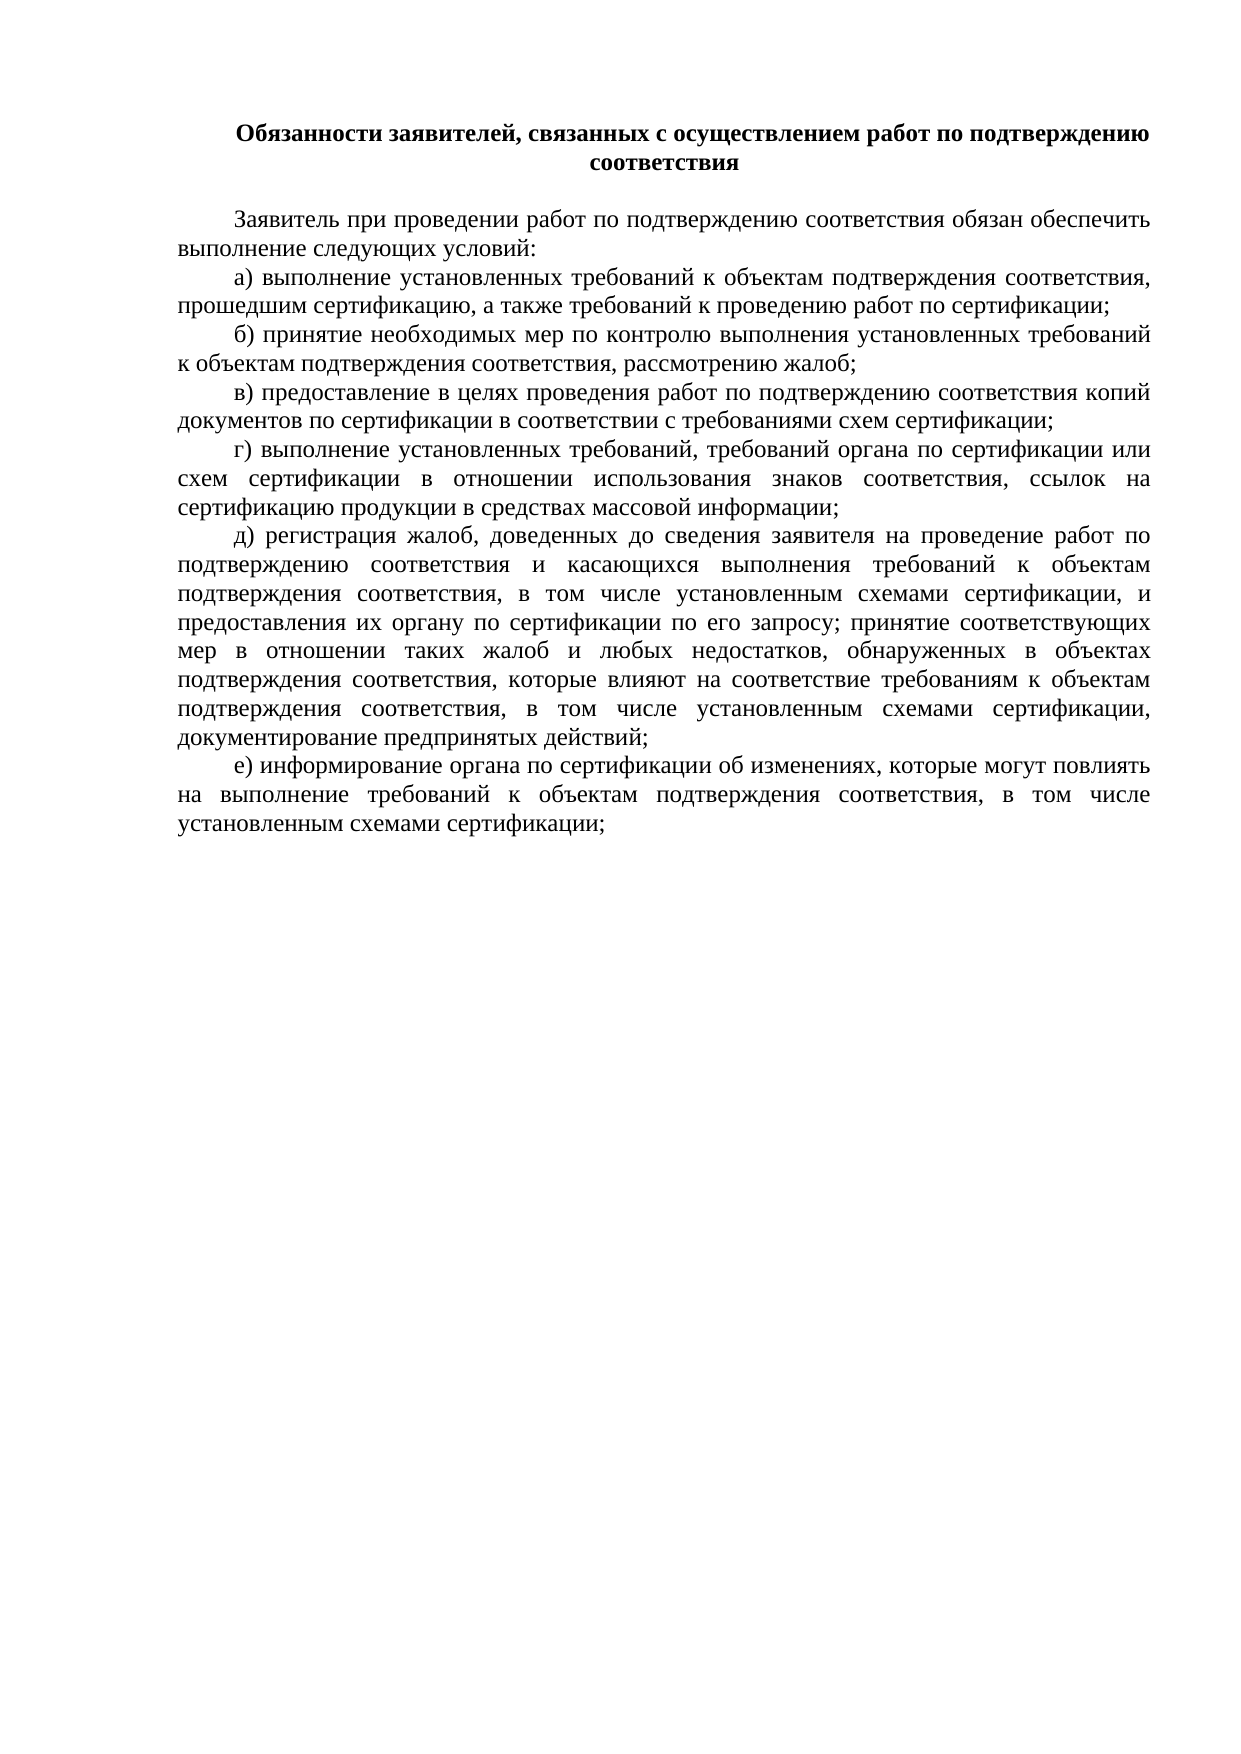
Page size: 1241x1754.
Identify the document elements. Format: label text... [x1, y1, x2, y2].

text б) принятие необходимых мер по контролю выполнения установленных требований к объектам подтверждения соответствия, рассмотрению жалоб; [177, 319, 1152, 377]
text г) выполнение установленных требований, требований органа по сертификации или схем сертификации в отношении использования знаков соответствия, ссылок на сертификацию продукции в средствах массовой информации; [177, 434, 1152, 521]
text Заявитель при проведении работ по подтверждению соответствия обязан обеспечить выполнение следующих условий: [177, 204, 1152, 262]
text в) предоставление в целях проведения работ по подтверждению соответствия копий документов по сертификации в соответствии с требованиями схем сертификации; [177, 377, 1152, 434]
text е) информирование органа по сертификации об изменениях, которые могут повлиять на выполнение требований к объектам подтверждения соответствия, в том числе установленным схемами сертификации; [177, 751, 1152, 837]
text Обязанности заявителей, связанных с осуществлением работ по подтверждению соответствия [177, 118, 1152, 176]
text д) регистрация жалоб, доведенных до сведения заявителя на проведение работ по подтверждению соответствия и касающихся выполнения требований к объектам подтверждения соответствия, в том числе установленным схемами сертификации, и предоставления их органу по сертификации по его запросу; принятие соответствующих мер в отношении таких жалоб и любых недостатков, обнаруженных в объектах подтверждения соответствия, которые влияют на соответствие требованиям к объектам подтверждения соответствия, в том числе установленным схемами сертификации, документирование предпринятых действий; [177, 521, 1152, 751]
text а) выполнение установленных требований к объектам подтверждения соответствия, прошедшим сертификацию, а также требований к проведению работ по сертификации; [177, 262, 1152, 319]
